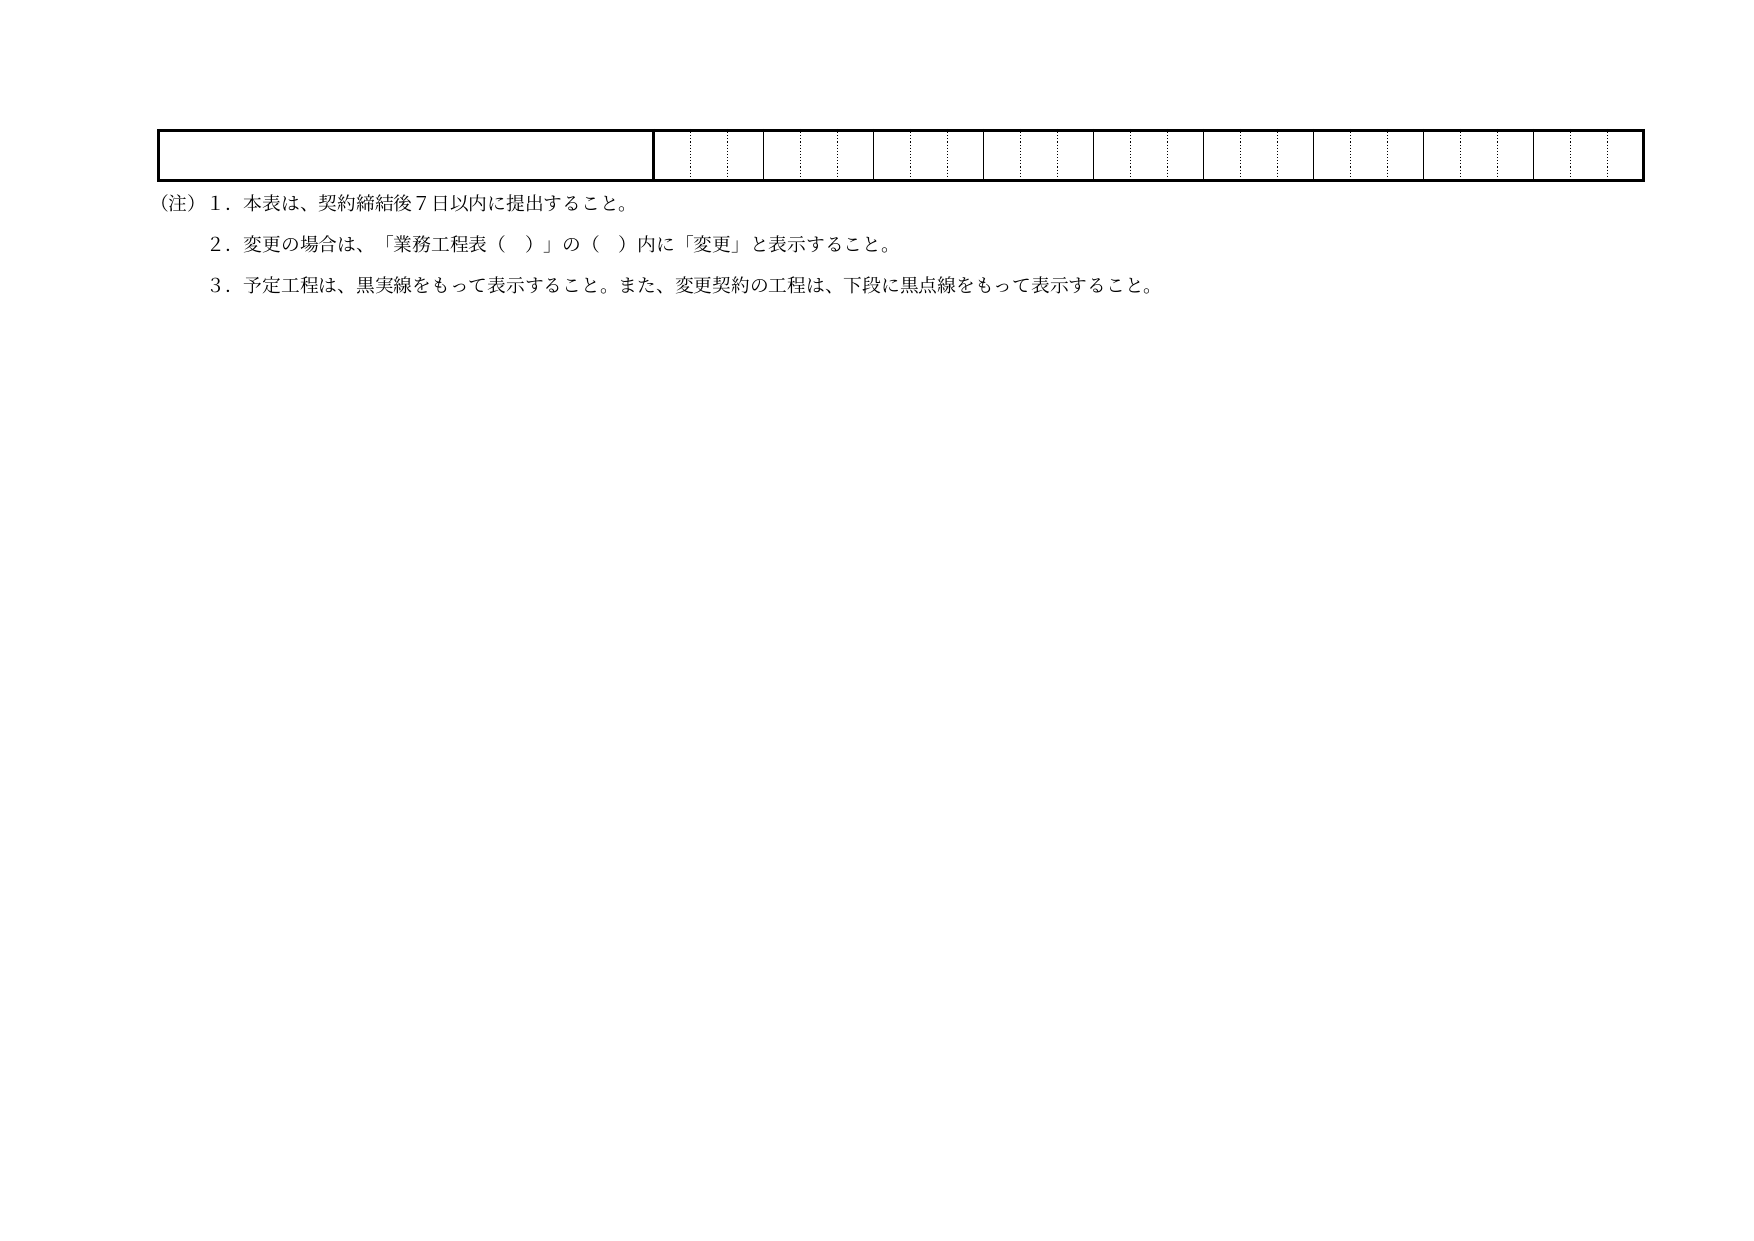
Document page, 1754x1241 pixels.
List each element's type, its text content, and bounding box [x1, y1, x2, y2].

table_cell [655, 132, 690, 178]
table_cell [727, 132, 763, 178]
table_cell [1094, 132, 1130, 178]
table_cell [800, 132, 837, 178]
table_cell [1607, 132, 1642, 178]
table_cell [1057, 132, 1093, 178]
table_cell [1424, 132, 1460, 178]
table_cell [1240, 132, 1277, 178]
table_cell [160, 132, 652, 178]
table_cell [764, 132, 800, 178]
table_cell [1497, 132, 1533, 178]
table_cell [1277, 132, 1313, 178]
table_cell [984, 132, 1020, 178]
table_cell [837, 132, 873, 178]
table_cell [1387, 132, 1423, 178]
table_cell [874, 132, 910, 178]
table_cell [1130, 132, 1167, 178]
table_cell [1204, 132, 1240, 178]
table_cell [1314, 132, 1350, 178]
table_cell [1020, 132, 1057, 178]
table_cell [910, 132, 947, 178]
text （注）１．本表は、契約締結後７日以内に提出すること。 [150, 182, 1624, 222]
table_cell [690, 132, 727, 178]
table_cell [1350, 132, 1387, 178]
table_cell [1570, 132, 1607, 178]
table_cell [947, 132, 983, 178]
table_cell [1167, 132, 1203, 178]
text ２．変更の場合は、「業務工程表（ ）」の（ ）内に「変更」と表示すること。 [150, 222, 1624, 263]
text ３．予定工程は、黒実線をもって表示すること。また、変更契約の工程は、下段に黒点線をもって表示すること。 [150, 263, 1624, 304]
table_cell [1460, 132, 1497, 178]
table_cell [1534, 132, 1570, 178]
